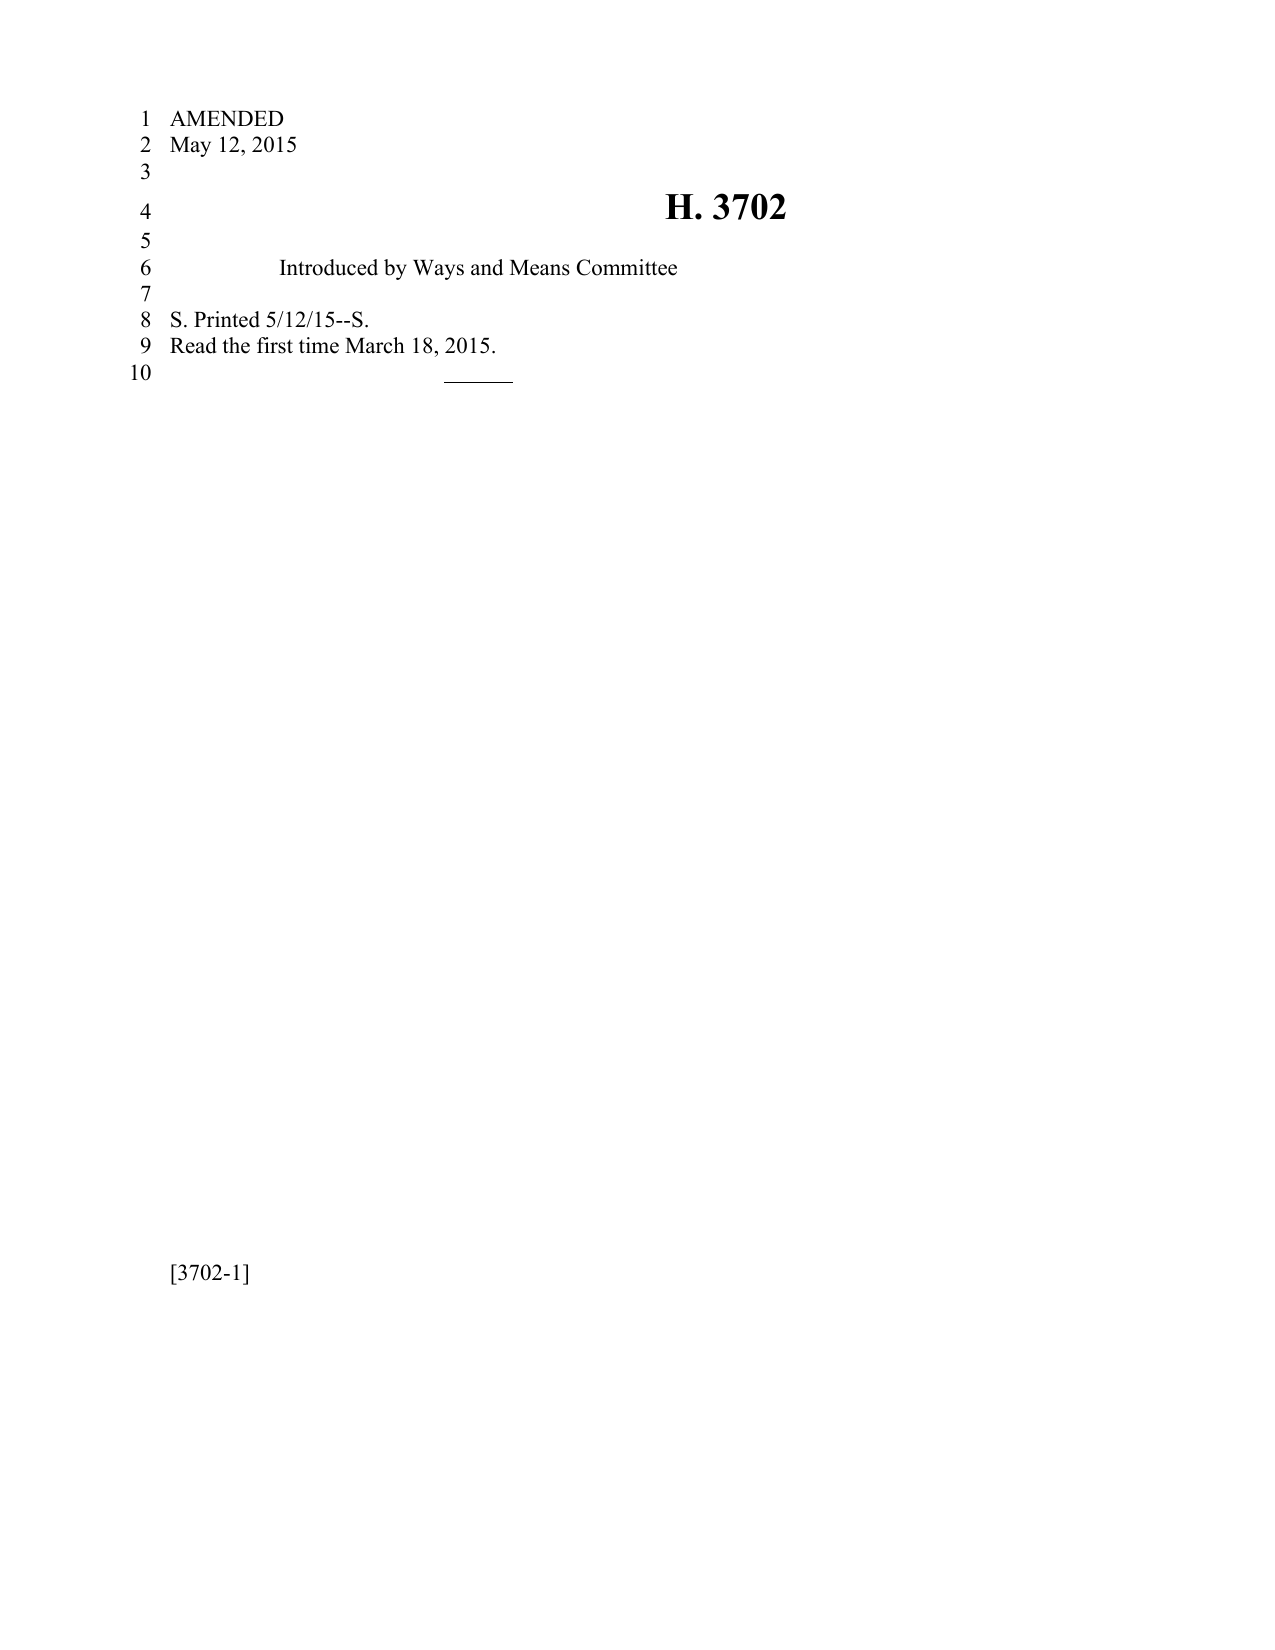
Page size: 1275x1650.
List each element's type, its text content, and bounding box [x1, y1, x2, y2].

text S. Printed 5/12/15--S. [169, 306, 787, 333]
text Read the first time March 18, 2015. [169, 333, 787, 359]
text AMENDED [169, 105, 787, 131]
text H. 3702 [169, 184, 787, 227]
text May 12, 2015 [169, 131, 787, 158]
text Introduced by Ways and Means Committee [169, 253, 787, 280]
